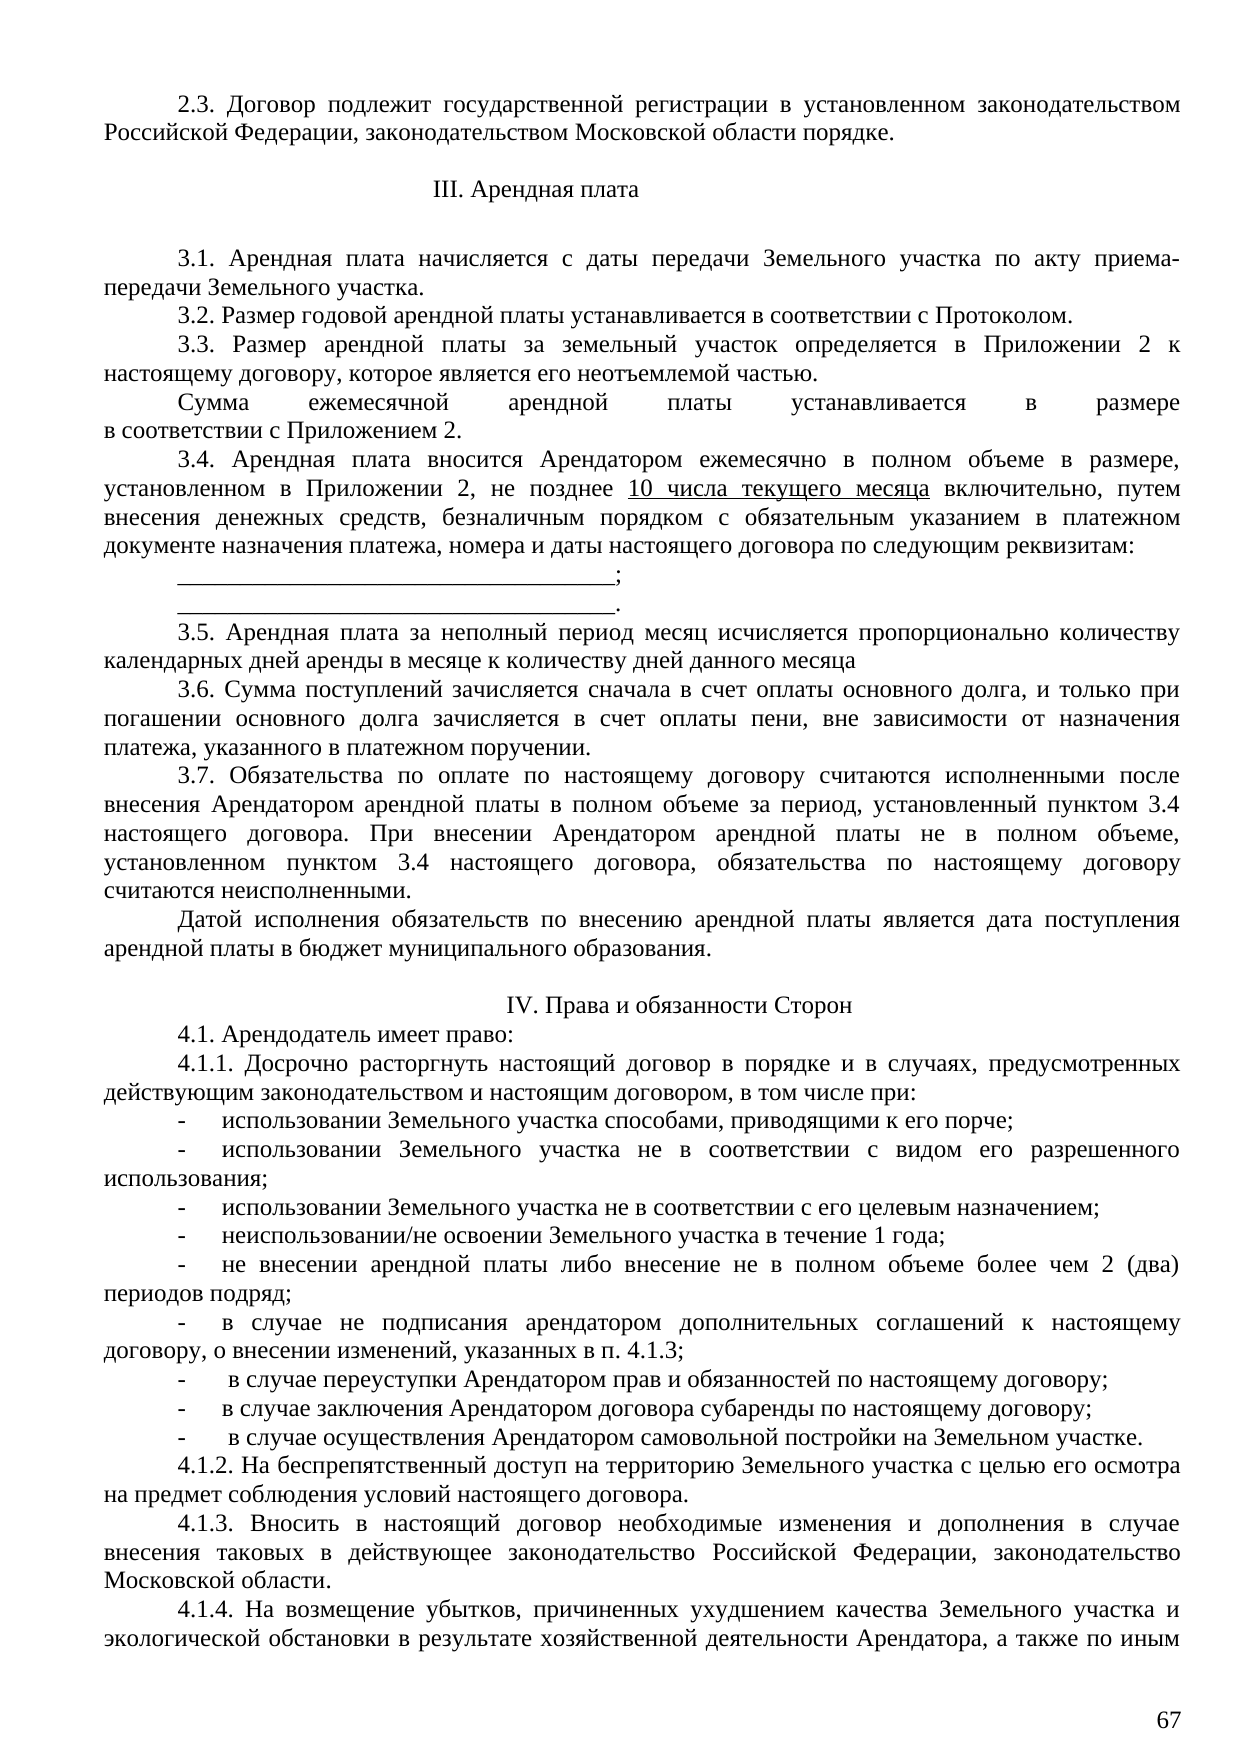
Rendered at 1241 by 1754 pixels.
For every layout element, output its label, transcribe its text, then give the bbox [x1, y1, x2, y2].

list неиспользовании/не освоении Земельного участка в течение 1 года; [103, 1221, 1181, 1249]
text 4.1.2. На беспрепятственный доступ на территорию Земельного участка с целью его осмотра на предмет соблюдения условий настоящего договора. [103, 1451, 1181, 1508]
text 3.7. Обязательства по оплате по настоящему договору считаются исполненными после внесения Арендатором арендной платы в полном объеме за период, установленный пунктом 3.4 настоящего договора. При внесении Арендатором арендной платы не в полном объеме, установленном пунктом 3.4 настоящего договора, обязательства по настоящему договору считаются неисполненными. [103, 761, 1181, 904]
list в случае переуступки Арендатором прав и обязанностей по настоящему договору; [103, 1364, 1181, 1393]
text 4.1.3. Вносить в настоящий договор необходимые изменения и дополнения в случае внесения таковых в действующее законодательство Российской Федерации, законодательство Московской области. [103, 1508, 1181, 1594]
text IV. Права и обязанности Сторон [103, 991, 1181, 1019]
text 4.1. Арендодатель имеет право: [103, 1019, 1181, 1048]
text 2.3. Договор подлежит государственной регистрации в установленном законодательством Российской Федерации, законодательством Московской области порядке. [103, 89, 1181, 146]
text III. Арендная плата [433, 178, 1181, 202]
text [103, 1594, 1181, 1652]
text 3.1. Арендная плата начисляется с даты передачи Земельного участка по акту приема-передачи Земельного участка. [103, 243, 1181, 301]
text 3.6. Сумма поступлений зачисляется сначала в счет оплаты основного долга, и только при погашении основного долга зачисляется в счет оплаты пени, вне зависимости от назначения платежа, указанного в платежном поручении. [103, 674, 1181, 761]
list использовании Земельного участка не в соответствии с видом его разрешенного использования; [103, 1134, 1181, 1192]
text 4.1.1. Досрочно расторгнуть настоящий договор в порядке и в случаях, предусмотренных действующим законодательством и настоящим договором, в том числе при: [103, 1048, 1181, 1106]
list в случае не подписания арендатором дополнительных соглашений к настоящему договору, о внесении изменений, указанных в п. 4.1.3; [103, 1307, 1181, 1364]
text 3.2. Размер годовой арендной платы устанавливается в соответствии с Протоколом. [103, 301, 1181, 329]
text 3.5. Арендная плата за неполный период месяц исчисляется пропорционально количеству календарных дней аренды в месяце к количеству дней данного месяца [103, 617, 1181, 674]
list использовании Земельного участка не в соответствии с его целевым назначением; [103, 1192, 1181, 1221]
text 3.3. Размер арендной платы за земельный участок определяется в Приложении 2 к настоящему договору, которое является его неотъемлемой частью. [103, 329, 1181, 387]
text ___________________________________; [103, 559, 1181, 588]
text Сумма ежемесячной арендной платы устанавливается в размере в соответствии с Приложением 2. [103, 387, 1181, 444]
text 3.4. Арендная плата вносится Арендатором ежемесячно в полном объеме в размере, установленном в Приложении 2, не позднее 10 числа текущего месяца включительно, путем внесения денежных средств, безналичным порядком с обязательным указанием в платежном документе назначения платежа, номера и даты настоящего договора по следующим реквизитам: [103, 444, 1181, 559]
text ___________________________________. [103, 588, 1181, 617]
list использовании Земельного участка способами, приводящими к его порче; [103, 1106, 1181, 1134]
list в случае осуществления Арендатором самовольной постройки на Земельном участке. [103, 1422, 1181, 1451]
list не внесении арендной платы либо внесение не в полном объеме более чем 2 (два) периодов подряд; [103, 1249, 1181, 1307]
list в случае заключения Арендатором договора субаренды по настоящему договору; [103, 1393, 1181, 1422]
text Датой исполнения обязательств по внесению арендной платы является дата поступления арендной платы в бюджет муниципального образования. [103, 904, 1181, 962]
